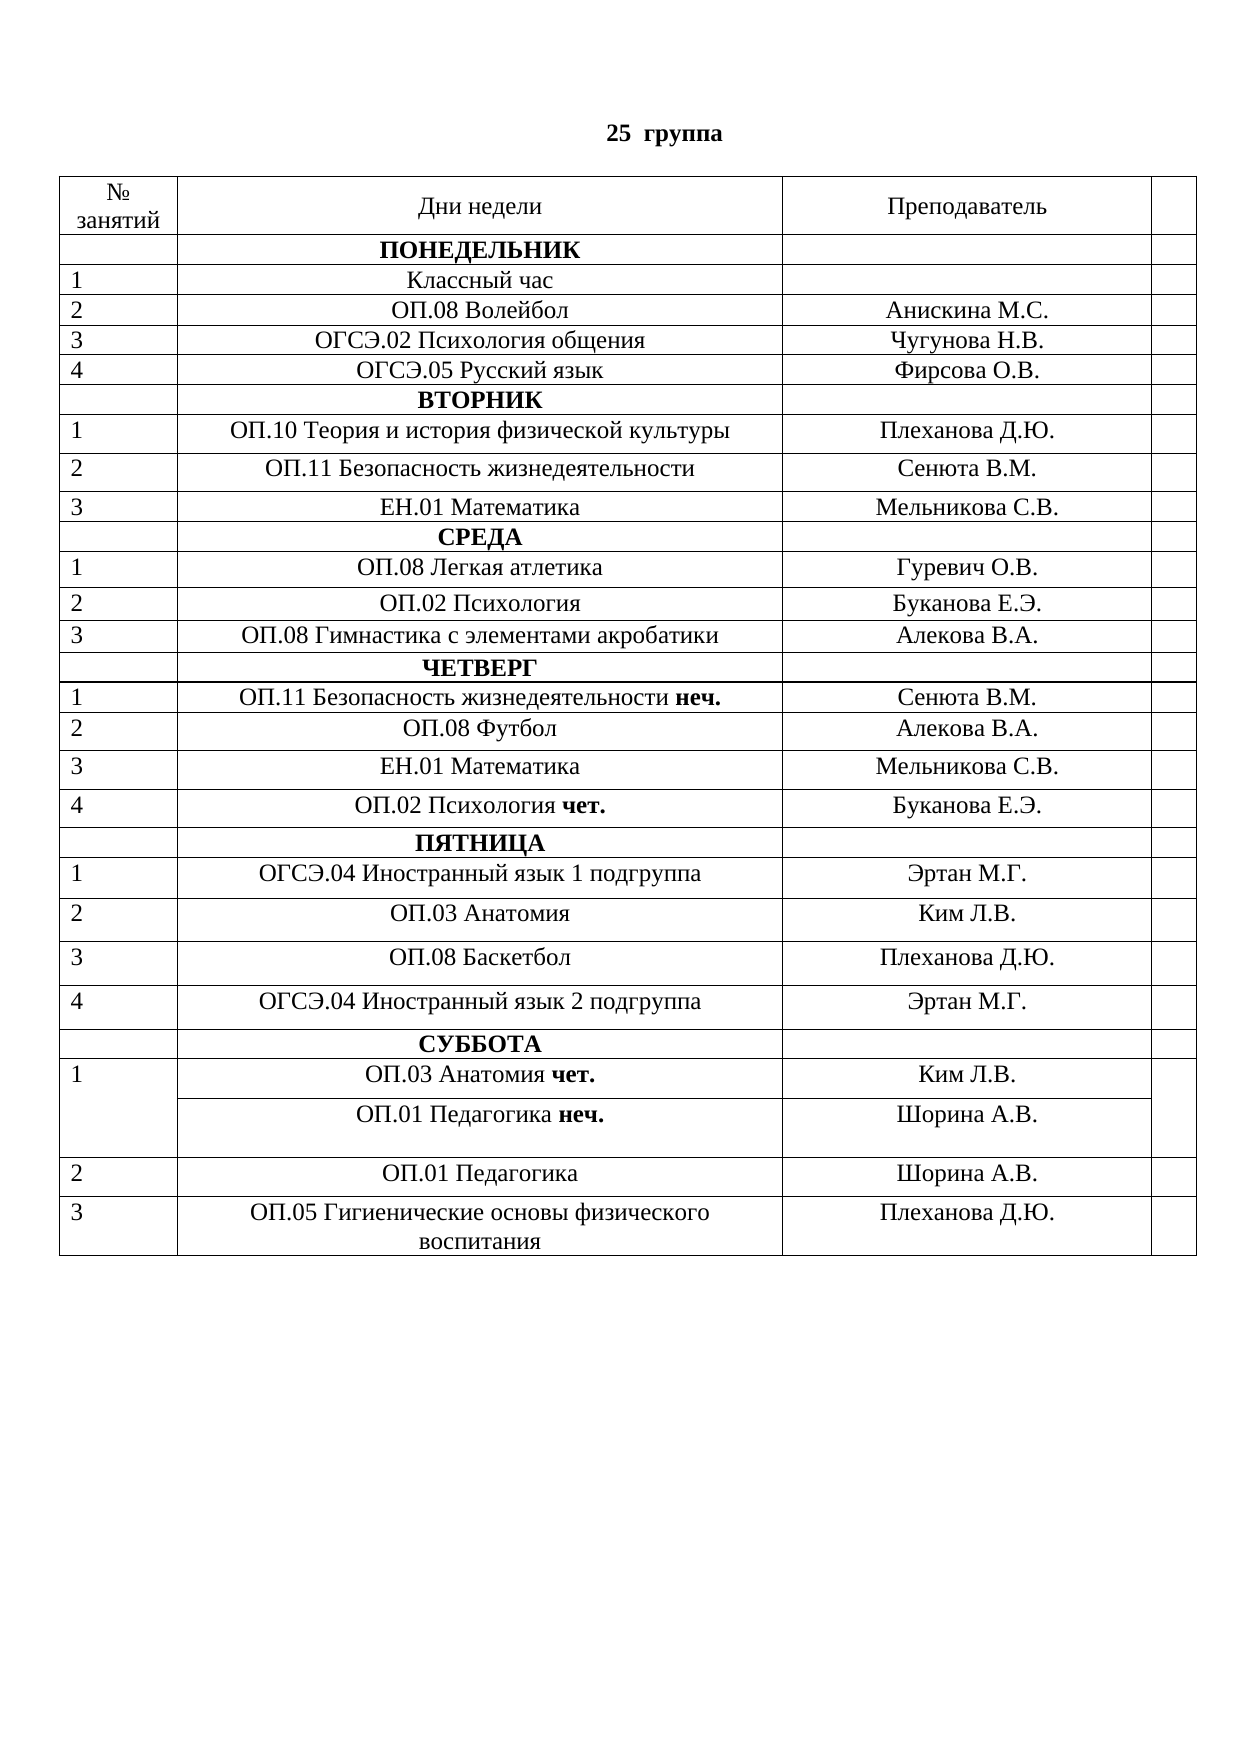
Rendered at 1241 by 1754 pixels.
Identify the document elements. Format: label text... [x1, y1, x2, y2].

table_cell Мельникова С.В. [783, 492, 1151, 521]
table_cell 2 [60, 295, 177, 324]
table_cell [60, 653, 177, 681]
table_cell [1152, 415, 1196, 452]
table_cell Плеханова Д.Ю. [783, 415, 1151, 452]
table_header [1152, 177, 1196, 234]
table_cell Шорина А.В. [783, 1099, 1151, 1157]
table_cell [60, 235, 177, 264]
table_cell ПОНЕДЕЛЬНИК [178, 235, 782, 264]
table_cell ОП.01 Педагогика неч. [178, 1099, 782, 1157]
table_cell ОГСЭ.05 Русский язык [178, 355, 782, 384]
table_cell [783, 1030, 1151, 1058]
table_cell Классный час [178, 265, 782, 294]
table_cell Ким Л.В. [783, 899, 1151, 941]
table_cell [783, 235, 1151, 264]
table_cell 3 [60, 751, 177, 789]
table_cell [1152, 355, 1196, 384]
table_cell [783, 522, 1151, 551]
table_cell Алекова В.А. [783, 713, 1151, 750]
table_cell ОП.02 Психология чет. [178, 790, 782, 827]
table_cell 2 [60, 899, 177, 941]
table_cell 2 [60, 1158, 177, 1196]
table_cell [1152, 522, 1196, 551]
table_header № занятий [60, 177, 177, 234]
table_cell ОП.08 Легкая атлетика [178, 552, 782, 587]
table_cell ОП.08 Волейбол [178, 295, 782, 324]
table_cell [1152, 492, 1196, 521]
table_cell [1152, 899, 1196, 941]
table_cell [1152, 385, 1196, 414]
table_cell СУББОТА [178, 1030, 782, 1058]
table_cell [1152, 790, 1196, 827]
table_cell СРЕДА [178, 522, 782, 551]
table_cell Ким Л.В. [783, 1059, 1151, 1098]
table_cell 3 [60, 326, 177, 354]
table_cell [1152, 454, 1196, 491]
table_cell [60, 1030, 177, 1058]
table_cell 2 [60, 713, 177, 750]
table_cell 1 [60, 858, 177, 897]
table_cell [60, 522, 177, 551]
table_cell [1152, 683, 1196, 712]
table_cell 4 [60, 986, 177, 1028]
table_cell Сенюта В.М. [783, 454, 1151, 491]
table_cell [1152, 942, 1196, 985]
table_cell ЕН.01 Математика [178, 751, 782, 789]
table_header Преподаватель [783, 177, 1151, 234]
table_cell 1 [60, 683, 177, 712]
table_cell ОП.03 Анатомия [178, 899, 782, 941]
table_cell [783, 385, 1151, 414]
table_cell Эртан М.Г. [783, 986, 1151, 1028]
table_cell [1152, 326, 1196, 354]
table_cell ОП.03 Анатомия чет. [178, 1059, 782, 1098]
table_cell [783, 265, 1151, 294]
table_cell ОП.08 Футбол [178, 713, 782, 750]
table_cell [1152, 588, 1196, 619]
table_cell 3 [60, 1197, 177, 1255]
table_cell [1152, 828, 1196, 857]
table_cell Гуревич О.В. [783, 552, 1151, 587]
table_cell 3 [60, 492, 177, 521]
table_cell [1152, 552, 1196, 587]
table_cell 3 [60, 942, 177, 985]
table_cell Алекова В.А. [783, 621, 1151, 652]
table_cell ОП.05 Гигиенические основы физического воспитания [178, 1197, 782, 1255]
table_cell ПЯТНИЦА [178, 828, 782, 857]
table_cell [60, 828, 177, 857]
table_cell [1152, 265, 1196, 294]
table_cell Чугунова Н.В. [783, 326, 1151, 354]
table_cell [783, 653, 1151, 681]
table_cell 1 [60, 552, 177, 587]
table_cell ОП.01 Педагогика [178, 1158, 782, 1196]
table_cell 3 [60, 621, 177, 652]
table_cell ОГСЭ.04 Иностранный язык 1 подгруппа [178, 858, 782, 897]
table_cell [1152, 986, 1196, 1028]
table_cell ОП.10 Теория и история физической культуры [178, 415, 782, 452]
table_cell Шорина А.В. [783, 1158, 1151, 1196]
table_cell [1152, 653, 1196, 681]
table_cell ОГСЭ.04 Иностранный язык 2 подгруппа [178, 986, 782, 1028]
table_cell [1152, 1059, 1196, 1157]
table_cell 1 [60, 1059, 177, 1157]
table_cell Сенюта В.М. [783, 683, 1151, 712]
table_cell [1152, 621, 1196, 652]
table_cell Буканова Е.Э. [783, 588, 1151, 619]
table_cell 2 [60, 588, 177, 619]
table_cell 1 [60, 415, 177, 452]
table_cell Фирсова О.В. [783, 355, 1151, 384]
table_cell [1152, 751, 1196, 789]
table_cell 4 [60, 355, 177, 384]
table_cell [783, 828, 1151, 857]
table_cell ОП.08 Баскетбол [178, 942, 782, 985]
table_cell Анискина М.С. [783, 295, 1151, 324]
table_cell Плеханова Д.Ю. [783, 942, 1151, 985]
table_cell ЧЕТВЕРГ [178, 653, 782, 681]
table_cell Буканова Е.Э. [783, 790, 1151, 827]
table_cell [1152, 235, 1196, 264]
table_cell [1152, 1158, 1196, 1196]
table_cell ОП.02 Психология [178, 588, 782, 619]
table_cell [1152, 1030, 1196, 1058]
table_cell [60, 385, 177, 414]
table_cell ВТОРНИК [178, 385, 782, 414]
table_cell ОГСЭ.02 Психология общения [178, 326, 782, 354]
table_cell Эртан М.Г. [783, 858, 1151, 897]
table_cell [1152, 1197, 1196, 1255]
table_cell [1152, 858, 1196, 897]
table_cell ЕН.01 Математика [178, 492, 782, 521]
table_cell 1 [60, 265, 177, 294]
table_cell 2 [60, 454, 177, 491]
table_cell Мельникова С.В. [783, 751, 1151, 789]
table_header Дни недели [178, 177, 782, 234]
table_cell ОП.11 Безопасность жизнедеятельности [178, 454, 782, 491]
table_cell ОП.08 Гимнастика с элементами акробатики [178, 621, 782, 652]
table_cell [1152, 713, 1196, 750]
table_cell Плеханова Д.Ю. [783, 1197, 1151, 1255]
table_cell 4 [60, 790, 177, 827]
text 25 группа [177, 118, 1152, 147]
table_cell ОП.11 Безопасность жизнедеятельности неч. [178, 683, 782, 712]
table_cell [1152, 295, 1196, 324]
